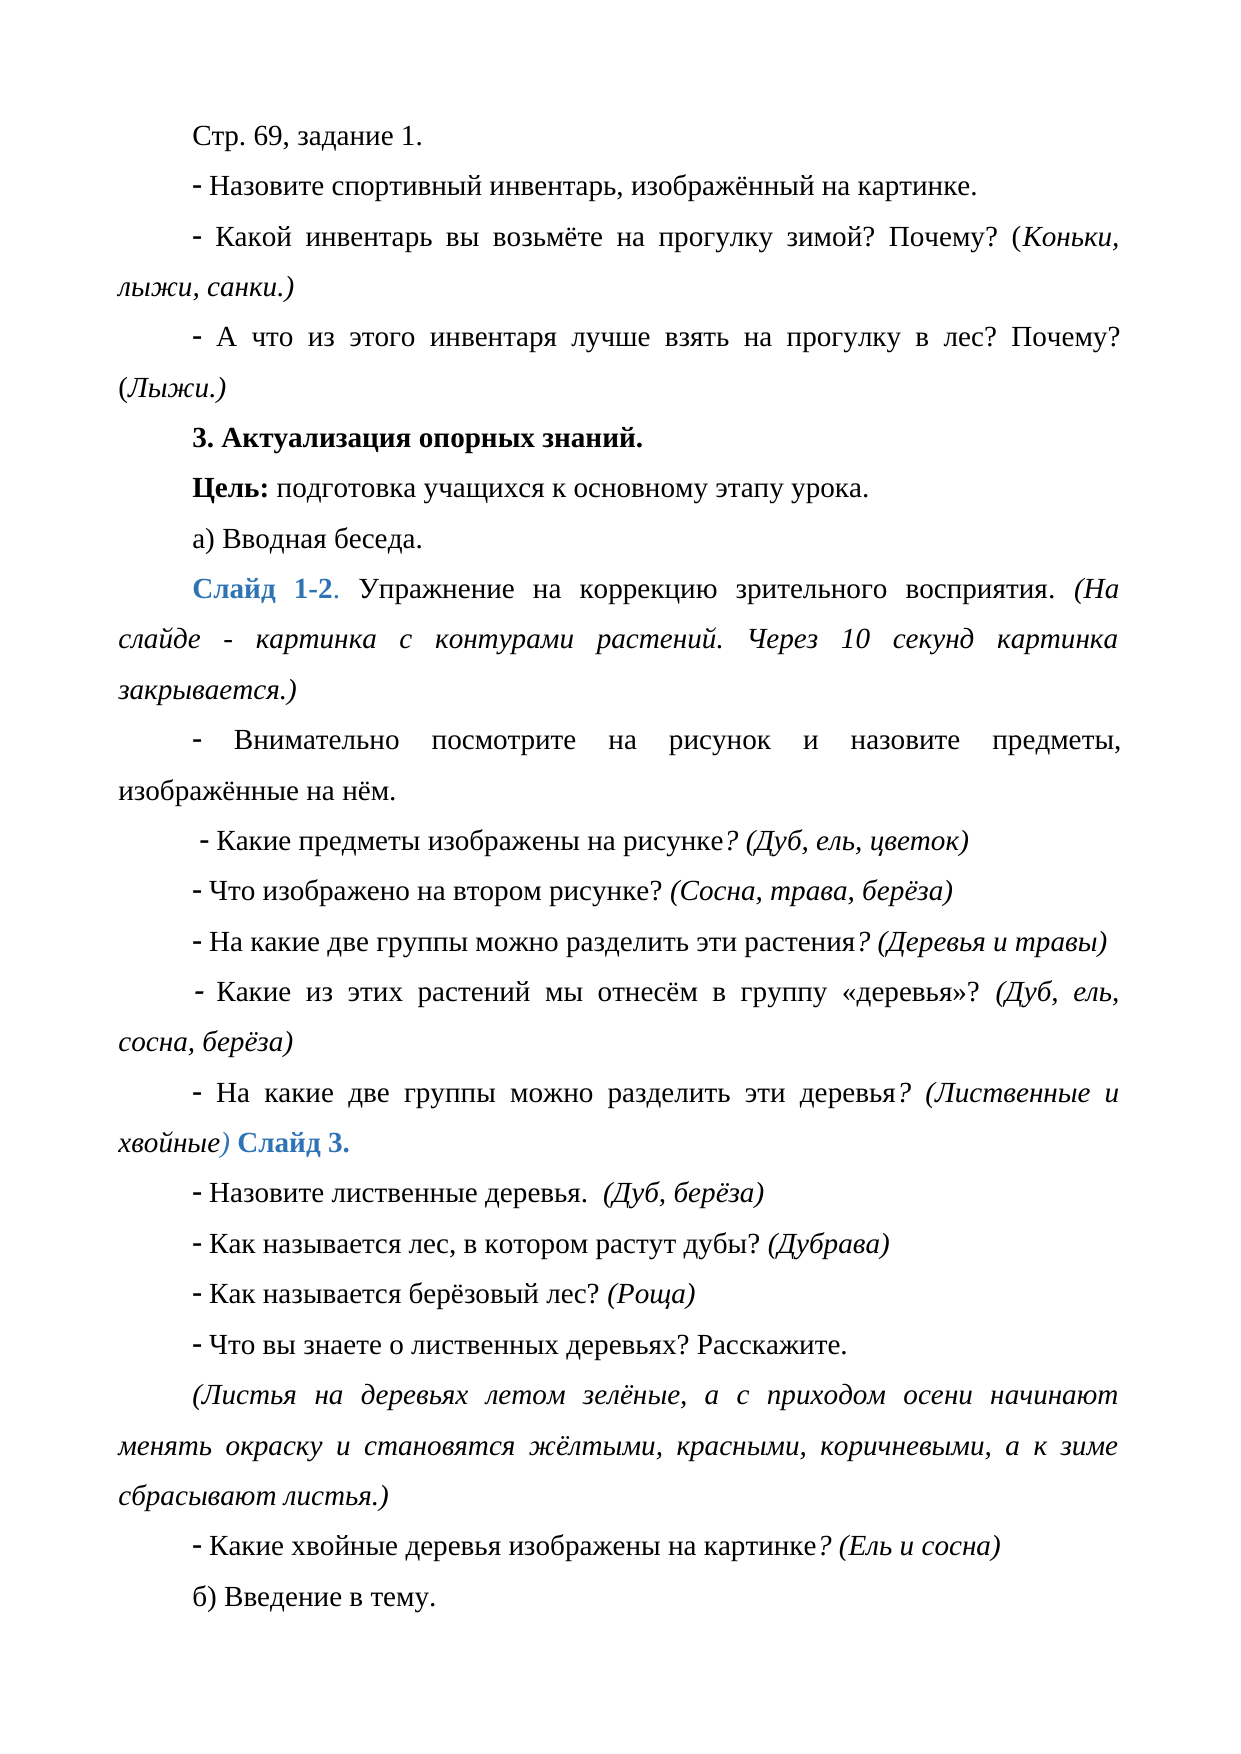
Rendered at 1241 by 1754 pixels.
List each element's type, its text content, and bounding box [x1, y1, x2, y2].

text А что из этого инвентаря лучше взять на прогулку в лес? Почему? (Лыжи.) [118, 319, 1122, 403]
text Как называется берёзовый лес? (Роща) [118, 1276, 1122, 1310]
text Какие предметы изображены на рисунке? (Дуб, ель, цветок) [118, 823, 1122, 857]
text На какие две группы можно разделить эти деревья? (Лиственные и хвойные) Слайд 3. [118, 1075, 1122, 1159]
text Стр. 69, задание 1. [118, 118, 1122, 152]
text На какие две группы можно разделить эти растения? (Деревья и травы) [118, 924, 1122, 957]
text Назовите спортивный инвентарь, изображённый на картинке. [118, 168, 1122, 202]
text Что вы знаете о лиственных деревьях? Расскажите. [118, 1327, 1122, 1361]
text Внимательно посмотрите на рисунок и назовите предметы, изображённые на нём. [118, 722, 1122, 806]
text Какие хвойные деревья изображены на картинке? (Ель и сосна) [118, 1528, 1122, 1562]
text (Листья на деревьях летом зелёные, а с приходом осени начинают менять окраску и становятся жёлтыми, красными, коричневыми, а к зиме сбрасывают листья.) [118, 1377, 1122, 1511]
text а) Вводная беседа. [118, 521, 1122, 554]
text Какие из этих растений мы отнесём в группу «деревья»? (Дуб, ель, сосна, берёза) [118, 974, 1122, 1058]
text 3. Актуализация опорных знаний. [118, 420, 1122, 454]
text Цель: подготовка учащихся к основному этапу урока. [118, 471, 1122, 504]
text Какой инвентарь вы возьмёте на прогулку зимой? Почему? (Коньки, лыжи, санки.) [118, 219, 1122, 303]
text Слайд 1-2. Упражнение на коррекцию зрительного восприятия. (На слайде - картинка с контурами растений. Через 10 секунд картинка закрывается.) [118, 571, 1122, 705]
text Что изображено на втором рисунке? (Сосна, трава, берёза) [118, 873, 1122, 907]
text б) Введение в тему. [118, 1579, 1122, 1612]
text Назовите лиственные деревья. (Дуб, берёза) [118, 1176, 1122, 1209]
text Как называется лес, в котором растут дубы? (Дубрава) [118, 1226, 1122, 1260]
